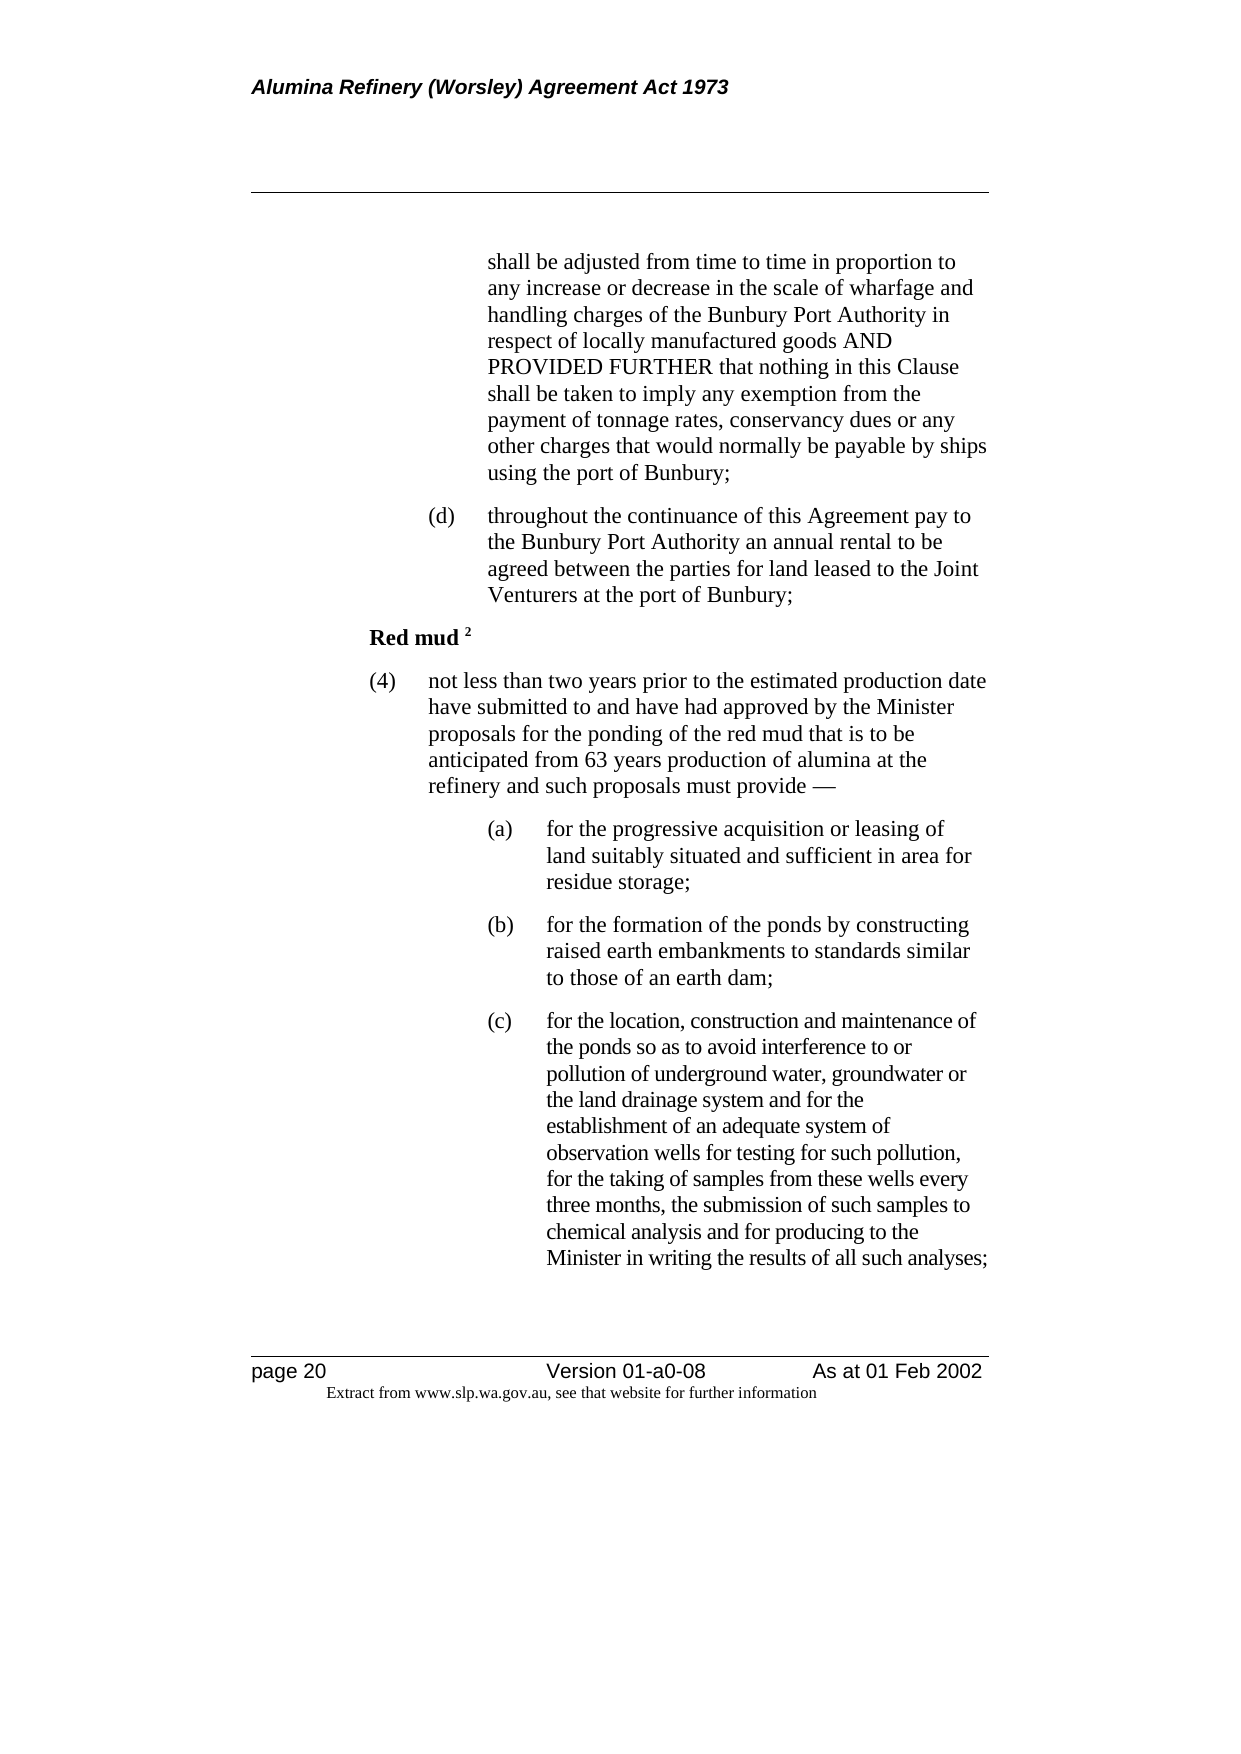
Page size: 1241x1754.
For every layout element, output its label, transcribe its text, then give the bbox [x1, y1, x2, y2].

text (a) for the progressive acquisition or leasing of land suitably situated and sufficient in area for residue storage; [251, 815, 989, 894]
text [251, 248, 989, 485]
text (c) for the location, construction and maintenance of the ponds so as to avoid interference to or pollution of underground water, groundwater or the land drainage system and for the establishment of an adequate system of observation wells for testing for such pollution, for the taking of samples from these wells every three months, the submission of such samples to chemical analysis and for producing to the Minister in writing the results of all such analyses; [251, 1007, 989, 1270]
text Red mud 2 [251, 624, 989, 650]
text (d) throughout the continuance of this Agreement pay to the Bunbury Port Authority an annual rental to be agreed between the parties for land leased to the Joint Venturers at the port of Bunbury; [251, 502, 989, 607]
text (b) for the formation of the ponds by constructing raised earth embankments to standards similar to those of an earth dam; [251, 911, 989, 990]
text (4) not less than two years prior to the estimated production date have submitted to and have had approved by the Minister proposals for the ponding of the red mud that is to be anticipated from 63 years production of alumina at the refinery and such proposals must provide — [251, 667, 989, 799]
